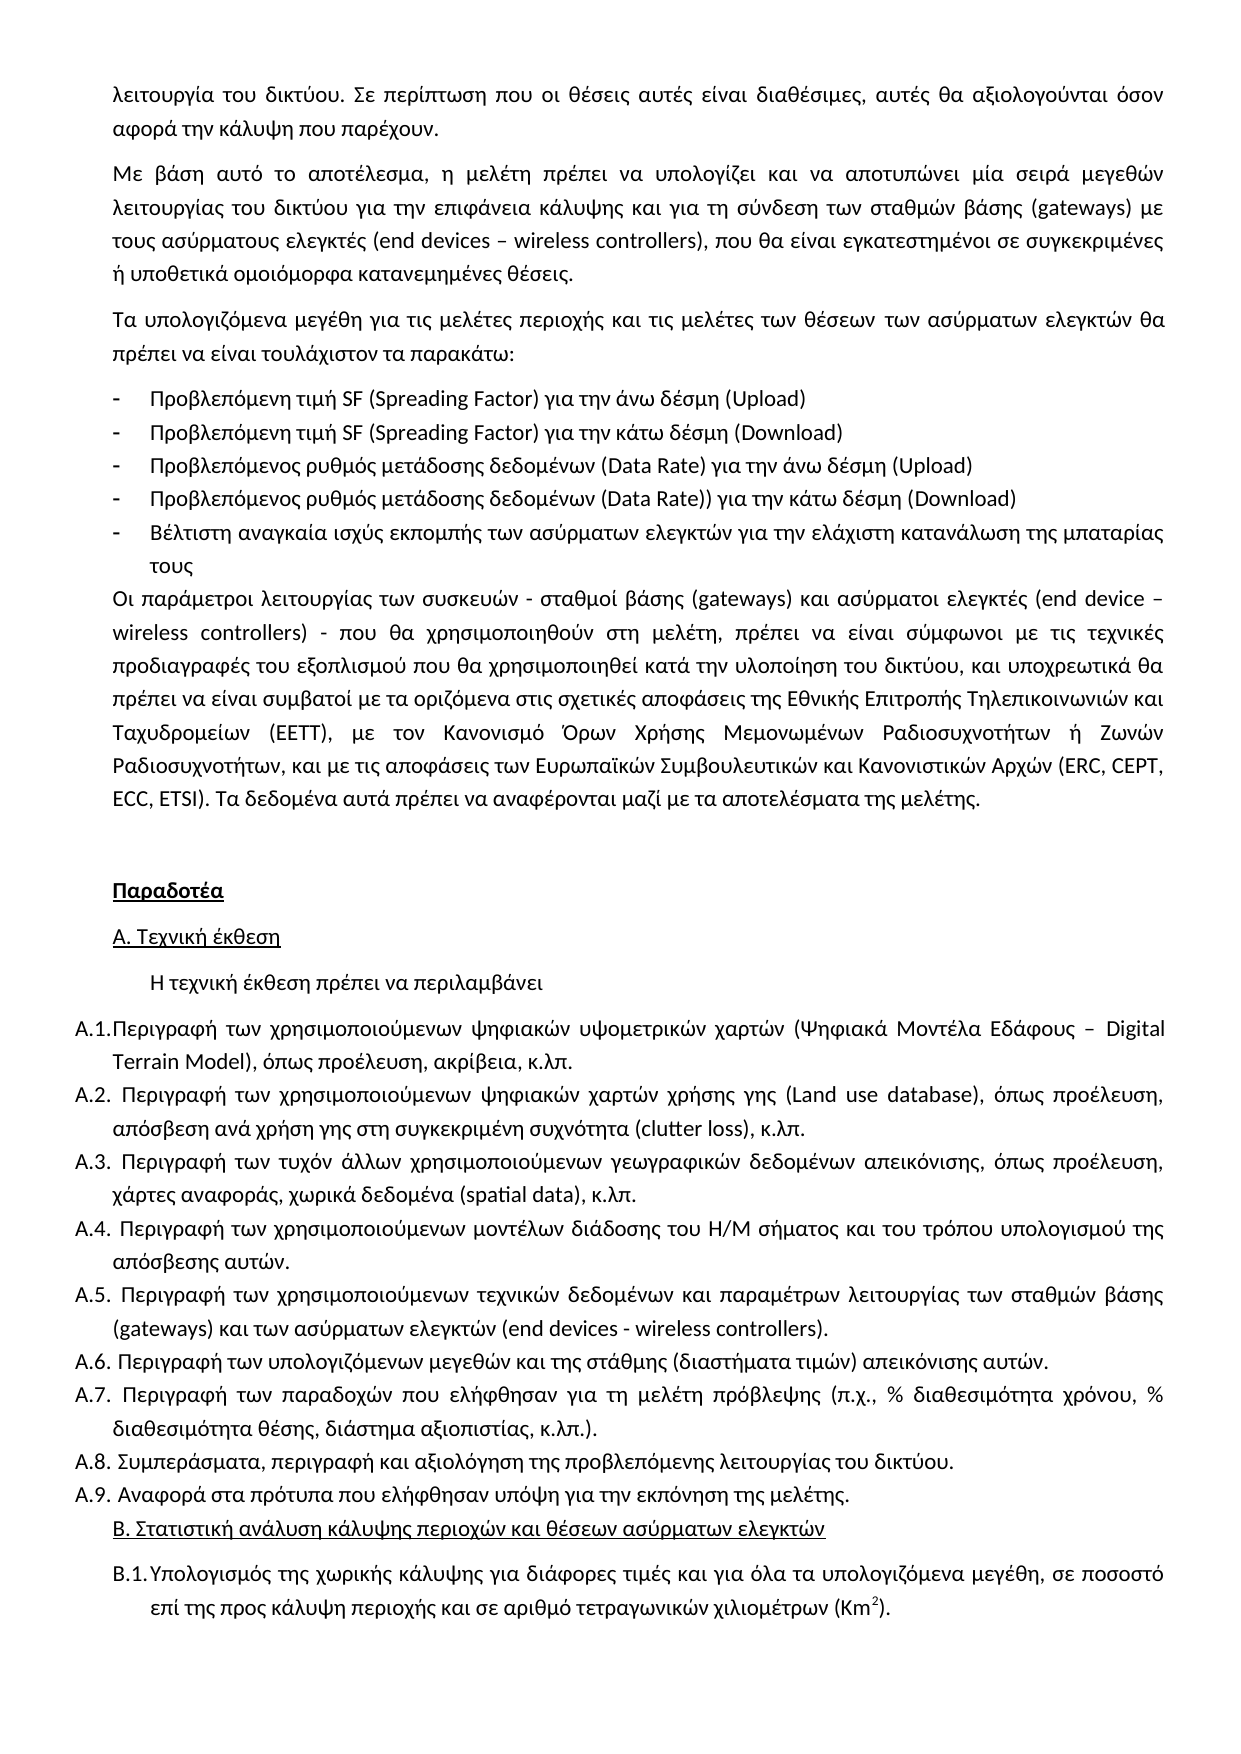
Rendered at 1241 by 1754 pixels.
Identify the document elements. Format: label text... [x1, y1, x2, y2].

list Περιγραφή των υπολογιζόμενων μεγεθών και της στάθμης (διαστήματα τιμών) απεικόνισης αυτών. [75, 1342, 1165, 1375]
list Περιγραφή των τυχόν άλλων χρησιμοποιούμενων γεωγραφικών δεδομένων απεικόνισης, όπως προέλευση, χάρτες αναφοράς, χωρικά δεδομένα (spatial data), κ.λπ. [75, 1142, 1165, 1208]
list Συμπεράσματα, περιγραφή και αξιολόγηση της προβλεπόμενης λειτουργίας του δικτύου. [75, 1442, 1165, 1475]
list Προβλεπόμενος ρυθμός μετάδοσης δεδομένων (Data Rate) για την άνω δέσμη (Upload) [112, 446, 1165, 479]
text Με βάση αυτό το αποτέλεσμα, η μελέτη πρέπει να υπολογίζει και να αποτυπώνει μία σειρά μεγεθών λειτουργίας του δικτύου για την επιφάνεια κάλυψης και για τη σύνδεση των σταθμών βάσης (gateways) με τους ασύρματους ελεγκτές (end devices – wireless controllers), που θα είναι εγκατεστημένοι σε συγκεκριμένες ή υποθετικά ομοιόμορφα κατανεμημένες θέσεις. [112, 154, 1165, 287]
text Η τεχνική έκθεση πρέπει να περιλαμβάνει [75, 962, 1165, 996]
list Υπολογισμός της χωρικής κάλυψης για διάφορες τιμές και για όλα τα υπολογιζόμενα μεγέθη, σε ποσοστό επί της προς κάλυψη περιοχής και σε αριθμό τετραγωνικών χιλιομέτρων (Km2). [112, 1554, 1165, 1621]
list Προβλεπόμενη τιμή SF (Spreading Factor) για την άνω δέσμη (Upload) [112, 379, 1165, 412]
list Περιγραφή των χρησιμοποιούμενων ψηφιακών υψομετρικών χαρτών (Ψηφιακά Μοντέλα Εδάφους – Digital Terrain Model), όπως προέλευση, ακρίβεια, κ.λπ. [75, 1008, 1165, 1075]
text Α. Τεχνική έκθεση [112, 917, 1165, 950]
list Περιγραφή των χρησιμοποιούμενων μοντέλων διάδοσης του Η/Μ σήματος και του τρόπου υπολογισμού της απόσβεσης αυτών. [75, 1208, 1165, 1275]
text Β. Στατιστική ανάλυση κάλυψης περιοχών και θέσεων ασύρματων ελεγκτών [112, 1508, 1165, 1542]
text Παραδοτέα [75, 871, 1165, 904]
list Προβλεπόμενος ρυθμός μετάδοσης δεδομένων (Data Rate)) για την κάτω δέσμη (Download) [112, 479, 1165, 512]
list Αναφορά στα πρότυπα που ελήφθησαν υπόψη για την εκπόνηση της μελέτης. [75, 1475, 1165, 1508]
list Βέλτιστη αναγκαία ισχύς εκπομπής των ασύρματων ελεγκτών για την ελάχιστη κατανάλωση της μπαταρίας τους [112, 512, 1165, 579]
list Περιγραφή των παραδοχών που ελήφθησαν για τη μελέτη πρόβλεψης (π.χ., % διαθεσιμότητα χρόνου, % διαθεσιμότητα θέσης, διάστημα αξιοπιστίας, κ.λπ.). [75, 1375, 1165, 1442]
list Περιγραφή των χρησιμοποιούμενων ψηφιακών χαρτών χρήσης γης (Land use database), όπως προέλευση, απόσβεση ανά χρήση γης στη συγκεκριμένη συχνότητα (clutter loss), κ.λπ. [75, 1075, 1165, 1142]
text Τα υπολογιζόμενα μεγέθη για τις μελέτες περιοχής και τις μελέτες των θέσεων των ασύρματων ελεγκτών θα πρέπει να είναι τουλάχιστον τα παρακάτω: [112, 300, 1165, 367]
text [112, 75, 1165, 142]
list Περιγραφή των χρησιμοποιούμενων τεχνικών δεδομένων και παραμέτρων λειτουργίας των σταθμών βάσης (gateways) και των ασύρματων ελεγκτών (end devices - wireless controllers). [75, 1275, 1165, 1342]
list Προβλεπόμενη τιμή SF (Spreading Factor) για την κάτω δέσμη (Download) [112, 412, 1165, 446]
text Οι παράμετροι λειτουργίας των συσκευών - σταθμοί βάσης (gateways) και ασύρματοι ελεγκτές (end device – wireless controllers) - που θα χρησιμοποιηθούν στη μελέτη, πρέπει να είναι σύμφωνοι με τις τεχνικές προδιαγραφές του εξοπλισμού που θα χρησιμοποιηθεί κατά την υλοποίηση του δικτύου, και υποχρεωτικά θα πρέπει να είναι συμβατοί με τα οριζόμενα στις σχετικές αποφάσεις της Εθνικής Επιτροπής Τηλεπικοινωνιών και Ταχυδρομείων (ΕΕΤΤ), με τον Κανονισμό Όρων Χρήσης Μεμονωμένων Ραδιοσυχνοτήτων ή Ζωνών Ραδιοσυχνοτήτων, και με τις αποφάσεις των Ευρωπαϊκών Συμβουλευτικών και Κανονιστικών Αρχών (ERC, CEPT, ECC, ETSI). Τα δεδομένα αυτά πρέπει να αναφέρονται μαζί με τα αποτελέσματα της μελέτης. [112, 579, 1165, 812]
